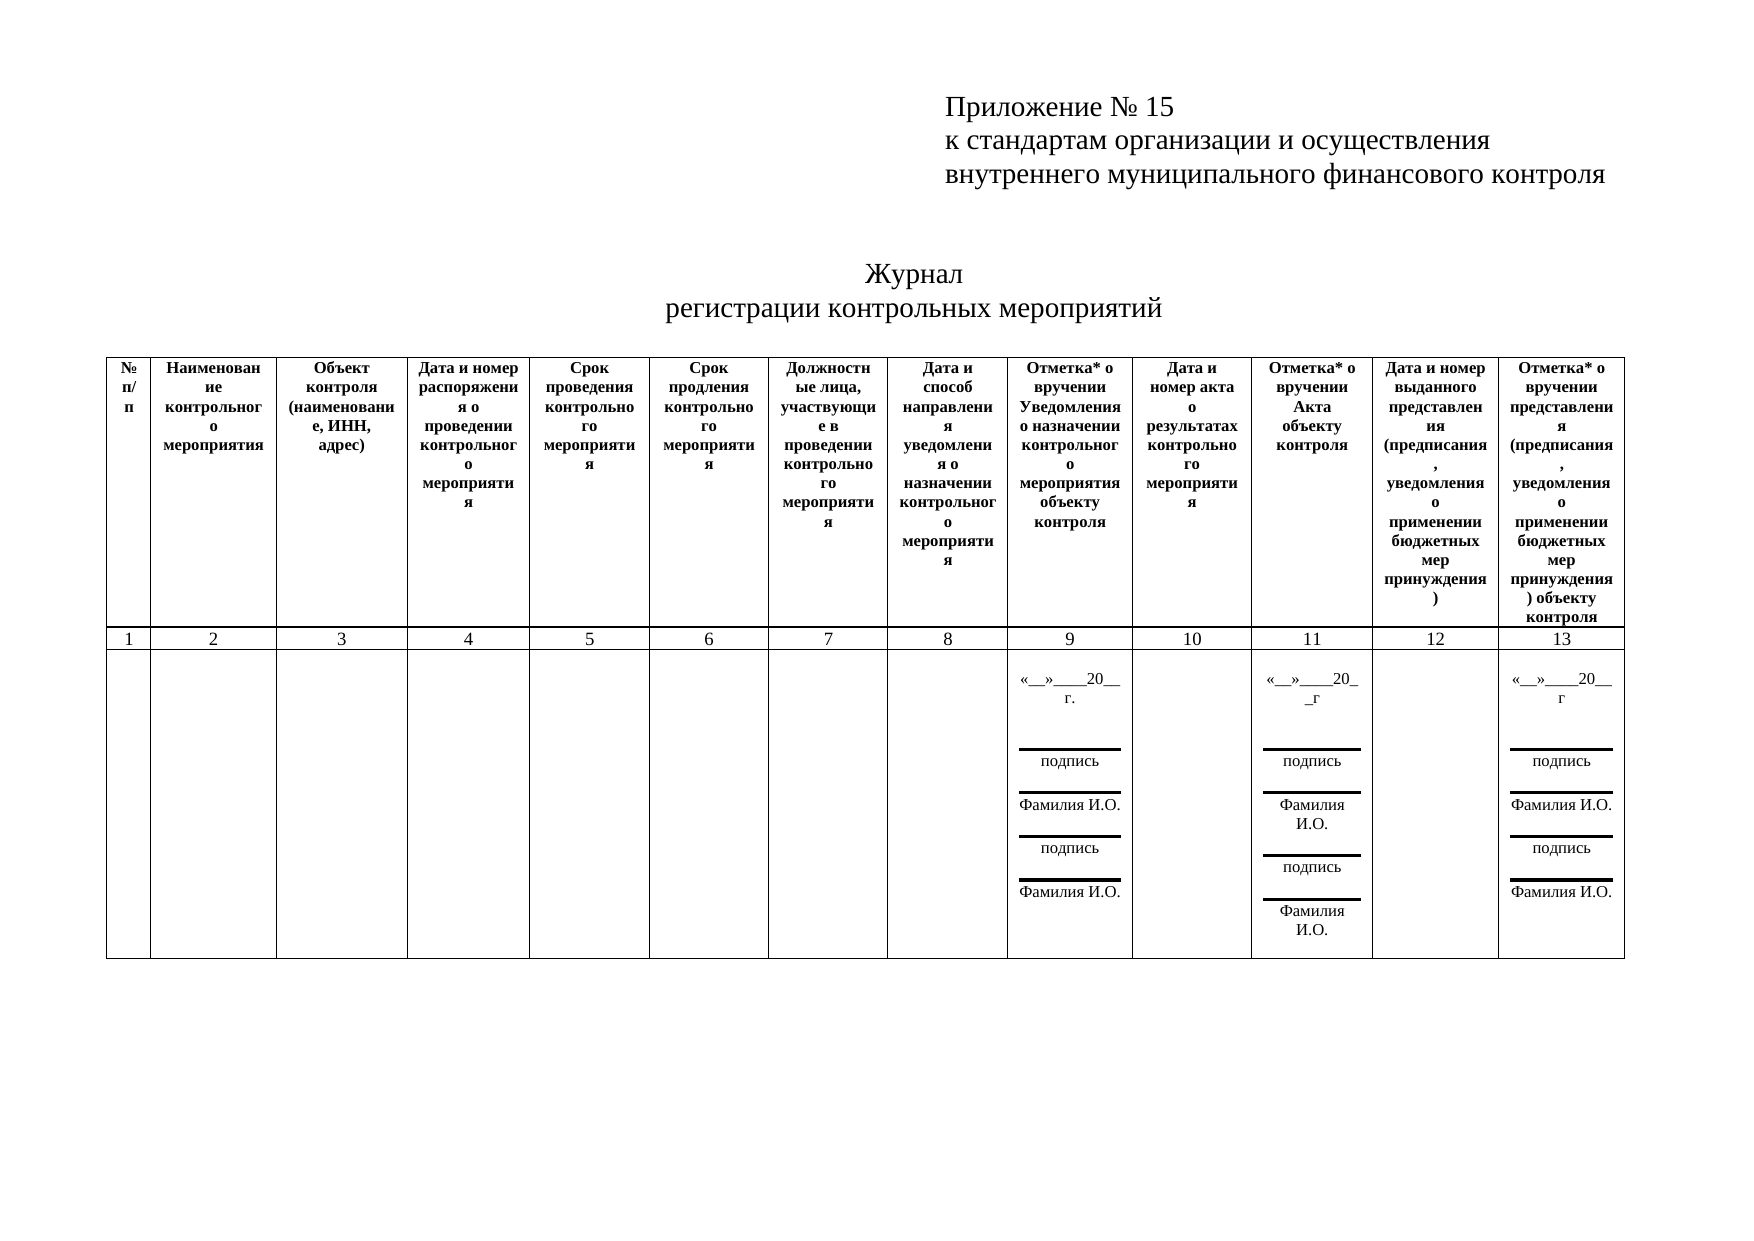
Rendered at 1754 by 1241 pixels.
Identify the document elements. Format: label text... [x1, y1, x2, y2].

table_header Должностные лица, участвующие в проведении контрольного мероприятия [769, 358, 887, 626]
table_cell [107, 650, 150, 958]
table_header Дата и способ направления уведомления о назначении контрольного мероприятия [888, 358, 1007, 626]
table_cell [650, 650, 768, 958]
text Приложение № 15 [945, 89, 1636, 122]
table_cell 6 [650, 628, 768, 649]
table_cell [1373, 650, 1498, 958]
table_cell 3 [277, 628, 407, 649]
text регистрации контрольных мероприятий [118, 290, 1636, 323]
table_header № п/п [107, 358, 150, 626]
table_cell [1008, 650, 1132, 958]
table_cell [1499, 650, 1624, 958]
table_cell 7 [769, 628, 887, 649]
table_cell 4 [408, 628, 529, 649]
table_header Дата и номер распоряжения о проведении контрольного мероприятия [408, 358, 529, 626]
table_header Дата и номер акта о результатах контрольного мероприятия [1133, 358, 1251, 626]
table_header Наименование контрольного мероприятия [151, 358, 276, 626]
table_header Отметка* о вручении Уведомления о назначении контрольного мероприятия объекту контроля [1008, 358, 1132, 626]
table_header Дата и номер выданного представления (предписания, уведомления о применении бюджетных мер принуждения) [1373, 358, 1498, 626]
table_cell [769, 650, 887, 958]
table_cell 5 [530, 628, 649, 649]
table_header Отметка* о вручении Акта объекту контроля [1252, 358, 1372, 626]
table_cell [408, 650, 529, 958]
table_header Срок продления контрольного мероприятия [650, 358, 768, 626]
text Журнал [118, 256, 1636, 290]
table_cell [1133, 650, 1251, 958]
table_header Объект контроля (наименование, ИНН, адрес) [277, 358, 407, 626]
table_cell 2 [151, 628, 276, 649]
table_cell 13 [1499, 628, 1624, 649]
table_header Отметка* о вручении представления (предписания, уведомления о применении бюджетных мер принуждения) объекту контроля [1499, 358, 1624, 626]
table_cell 12 [1373, 628, 1498, 649]
table_cell [151, 650, 276, 958]
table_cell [1252, 650, 1372, 958]
text к стандартам организации и осуществления внутреннего муниципального финансового контроля [945, 122, 1636, 189]
table_cell 1 [107, 628, 150, 649]
table_cell 8 [888, 628, 1007, 649]
table_cell 11 [1252, 628, 1372, 649]
table_cell 10 [1133, 628, 1251, 649]
table_cell [277, 650, 407, 958]
table_cell [530, 650, 649, 958]
table_header Срок проведения контрольного мероприятия [530, 358, 649, 626]
table_cell [888, 650, 1007, 958]
table_cell 9 [1008, 628, 1132, 649]
